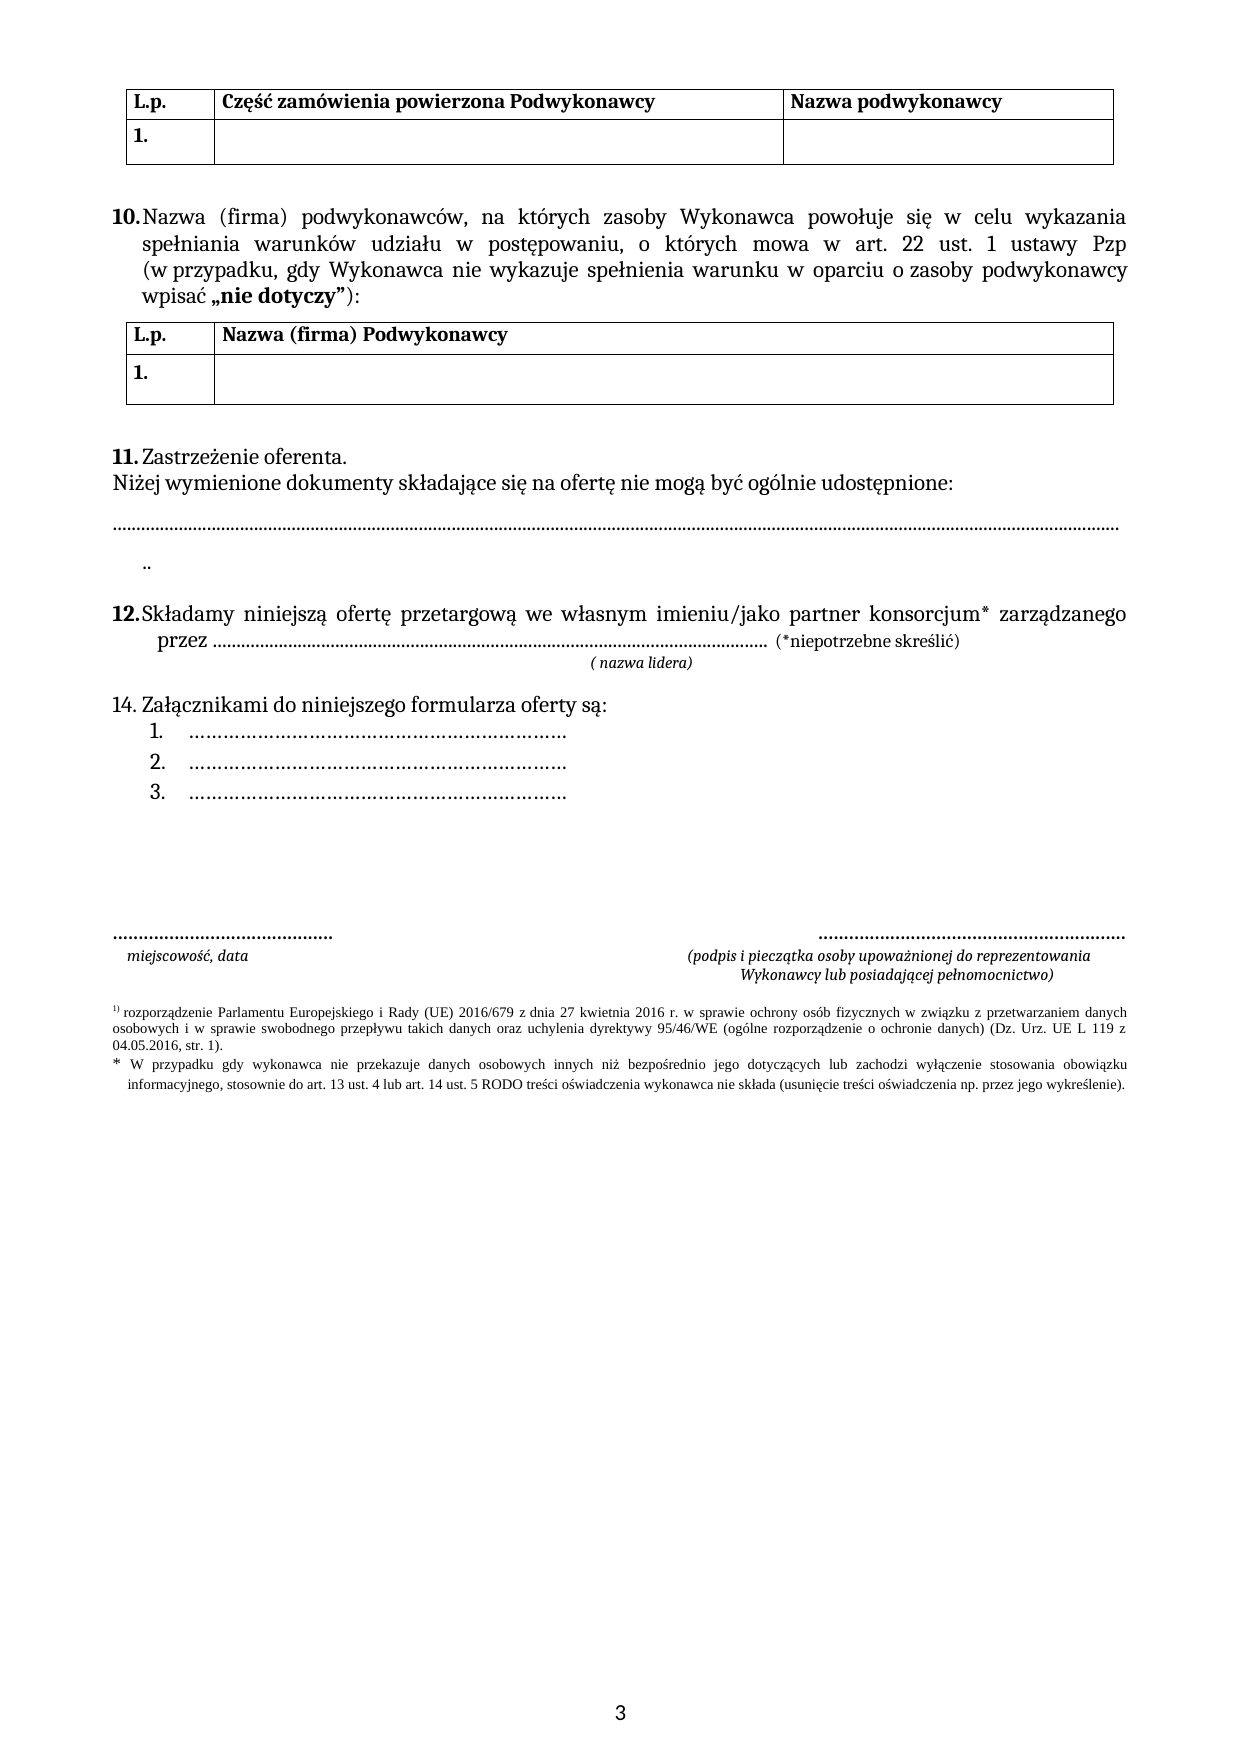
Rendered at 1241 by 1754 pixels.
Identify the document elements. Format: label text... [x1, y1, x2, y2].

text miejscowość, data (podpis i pieczątka osoby upoważnionej do reprezentowania [112, 946, 1128, 965]
table_cell [215, 120, 783, 164]
list Zastrzeżenie oferenta. [112, 443, 1128, 470]
text Niżej wymienione dokumenty składające się na ofertę nie mogą być ogólnie udostępnione: [112, 470, 1128, 496]
table_cell [784, 120, 1113, 164]
table_header Część zamówienia powierzona Podwykonawcy [215, 90, 783, 119]
list ………………………………………………………… [150, 779, 1128, 805]
list ………………………………………………………… [150, 718, 1128, 744]
list ………………………………………………………… [150, 748, 1128, 775]
text * W przypadku gdy wykonawca nie przekazuje danych osobowych innych niż bezpośrednio jego dotyczących lub zachodzi wyłączenie stosowania obowiązku informacyjnego, stosownie do art. 13 ust. 4 lub art. 14 ust. 5 RODO treści oświadczenia wykonawca nie składa (usunięcie treści oświadczenia np. przez jego wykreślenie). [112, 1054, 1128, 1092]
table_header L.p. [127, 323, 214, 353]
table_cell 1. [127, 120, 214, 164]
table_header L.p. [127, 90, 214, 119]
text ........................................... ............................................................ [112, 917, 1128, 946]
text ........................................................................................................................................................................................................................ [112, 509, 1128, 575]
text 1) rozporządzenie Parlamentu Europejskiego i Rady (UE) 2016/679 z dnia 27 kwietnia 2016 r. w sprawie ochrony osób fizycznych w związku z przetwarzaniem danych osobowych i w sprawie swobodnego przepływu takich danych oraz uchylenia dyrektywy 95/46/WE (ogólne rozporządzenie o ochronie danych) (Dz. Urz. UE L 119 z 04.05.2016, str. 1). [112, 1003, 1128, 1054]
text Wykonawcy lub posiadającej pełnomocnictwo) [112, 965, 1128, 984]
list Składamy niniejszą ofertę przetargową we własnym imieniu/jako partner konsorcjum* zarządzanego przez ...................................................................................................................... (*niepotrzebne skreślić) [112, 601, 1128, 653]
list Nazwa (firma) podwykonawców, na których zasoby Wykonawca powołuje się w celu wykazania spełniania warunków udziału w postępowaniu, o których mowa w art. 22 ust. 1 ustawy Pzp (w przypadku, gdy Wykonawca nie wykazuje spełnienia warunku w oparciu o zasoby podwykonawcy wpisać „nie dotyczy”): [112, 204, 1128, 309]
table_header Nazwa (firma) Podwykonawcy [215, 323, 1113, 353]
list 14. Załącznikami do niniejszego formularza oferty są: [112, 692, 1128, 718]
table_header Nazwa podwykonawcy [784, 90, 1113, 119]
table_cell 1. [127, 355, 214, 404]
table_cell [215, 355, 1113, 404]
list ( nazwa lidera) [157, 653, 1128, 673]
